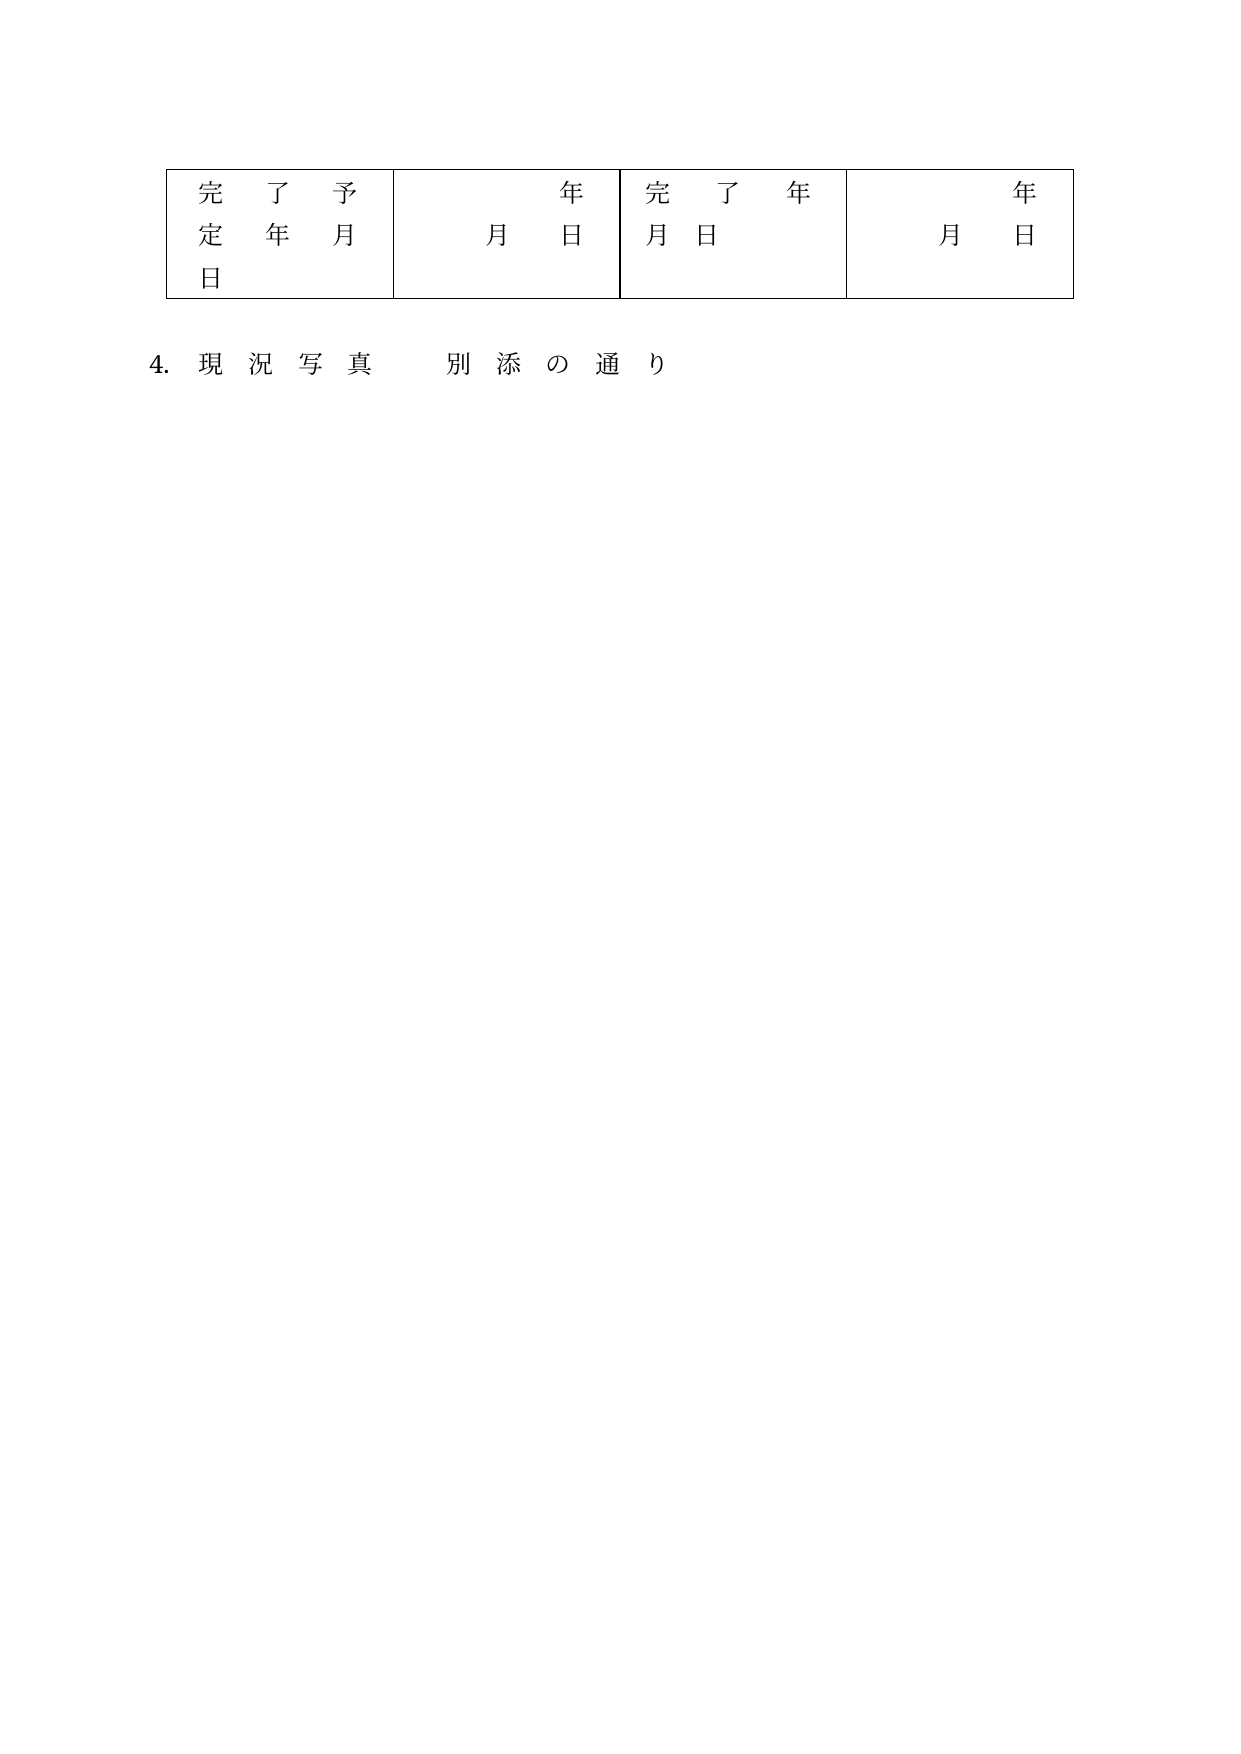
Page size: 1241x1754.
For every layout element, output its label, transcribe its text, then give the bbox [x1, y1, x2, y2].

table_cell 年 月 日 [847, 170, 1073, 298]
table_cell 年 月 日 [394, 170, 619, 298]
table_cell 完了予定年月日 [167, 170, 393, 298]
list 現況写真 別添の通り [149, 341, 1091, 384]
table_cell 完了年月日 [621, 170, 846, 298]
